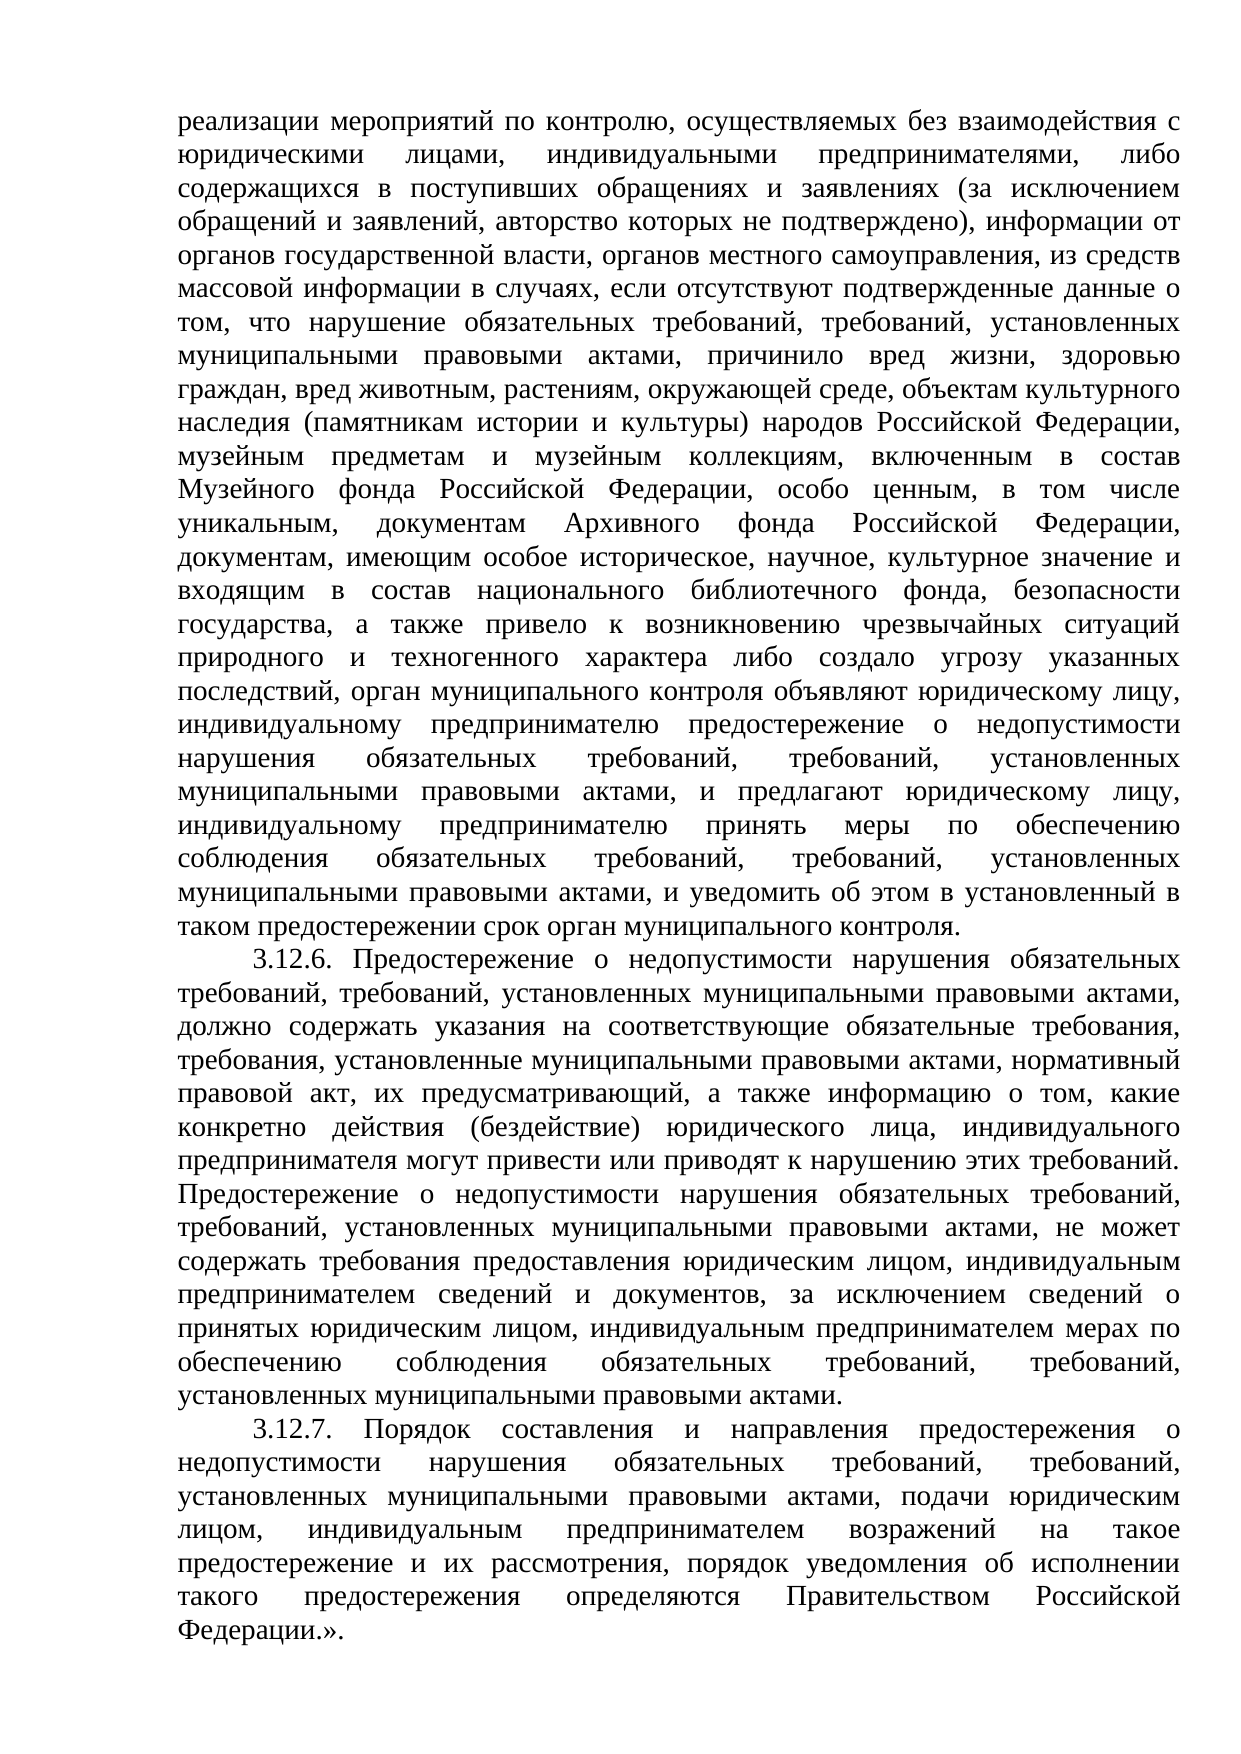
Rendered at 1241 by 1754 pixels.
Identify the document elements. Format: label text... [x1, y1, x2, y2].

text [177, 103, 1181, 941]
text 3.12.6. Предостережение о недопустимости нарушения обязательных требований, требований, установленных муниципальными правовыми актами, должно содержать указания на соответствующие обязательные требования, требования, установленные муниципальными правовыми актами, нормативный правовой акт, их предусматривающий, а также информацию о том, какие конкретно действия (бездействие) юридического лица, индивидуального предпринимателя могут привести или приводят к нарушению этих требований. Предостережение о недопустимости нарушения обязательных требований, требований, установленных муниципальными правовыми актами, не может содержать требования предоставления юридическим лицом, индивидуальным предпринимателем сведений и документов, за исключением сведений о принятых юридическим лицом, индивидуальным предпринимателем мерах по обеспечению соблюдения обязательных требований, требований, установленных муниципальными правовыми актами. [177, 941, 1181, 1411]
text 3.12.7. Порядок составления и направления предостережения о недопустимости нарушения обязательных требований, требований, установленных муниципальными правовыми актами, подачи юридическим лицом, индивидуальным предпринимателем возражений на такое предостережение и их рассмотрения, порядок уведомления об исполнении такого предостережения определяются Правительством Российской Федерации.». [177, 1411, 1181, 1646]
